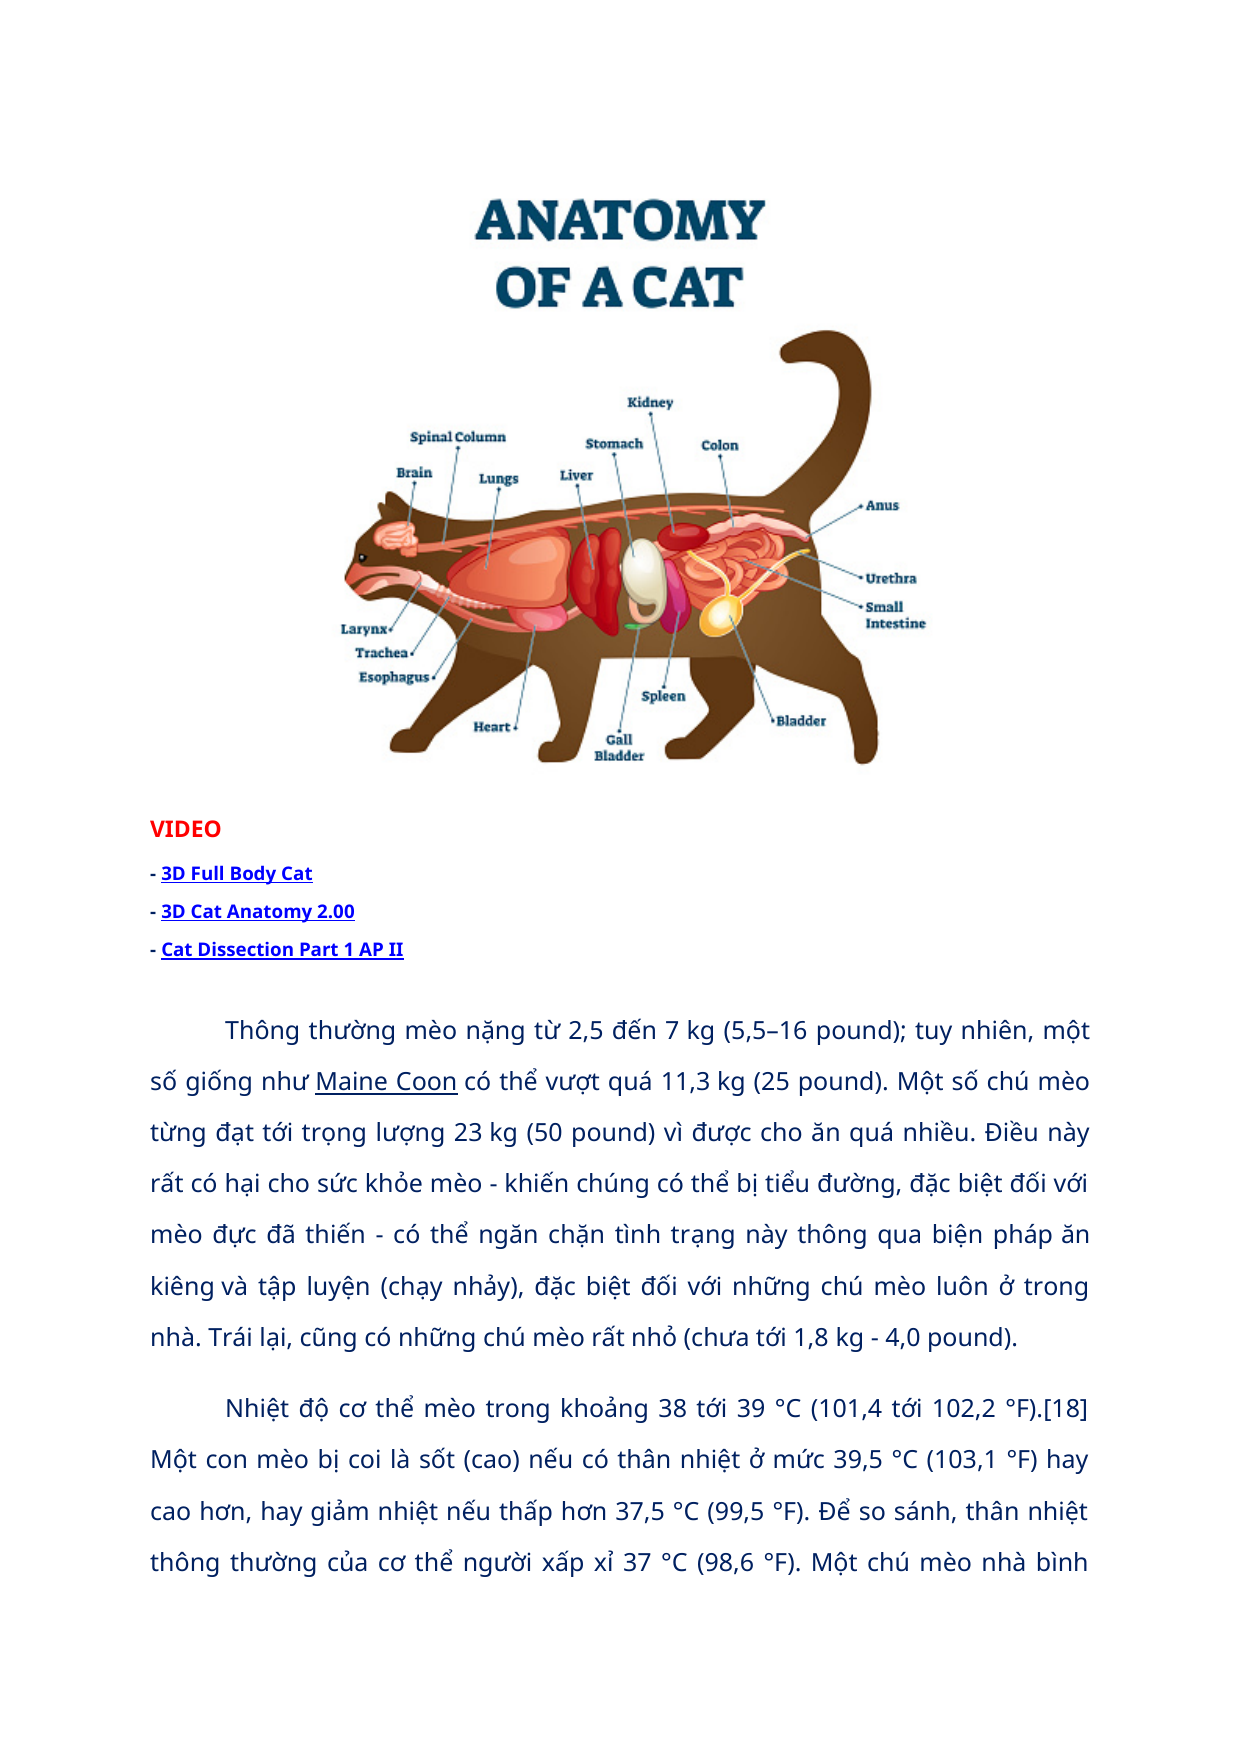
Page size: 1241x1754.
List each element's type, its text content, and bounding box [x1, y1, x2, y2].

text - Cat Dissection Part 1 AP II [150, 936, 1090, 962]
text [150, 1391, 1090, 1578]
picture [295, 150, 945, 800]
text VIDEO [150, 813, 1090, 844]
text - 3D Cat Anatomy 2.00 [150, 898, 1090, 924]
text Thông thường mèo nặng từ 2,5 đến 7 kg (5,5–16 pound); tuy nhiên, một số giống như Maine Coon có thể vượt quá 11,3 kg (25 pound). Một số chú mèo từng đạt tới trọng lượng 23 kg (50 pound) vì được cho ăn quá nhiều. Điều này rất có hại cho sức khỏe mèo - khiến chúng có thể bị tiểu đường, đặc biệt đối với mèo đực đã thiến - có thể ngăn chặn tình trạng này thông qua biện pháp ăn kiêng và tập luyện (chạy nhảy), đặc biệt đối với những chú mèo luôn ở trong nhà. Trái lại, cũng có những chú mèo rất nhỏ (chưa tới 1,8 kg - 4,0 pound). [150, 1013, 1090, 1353]
text - 3D Full Body Cat [150, 860, 1090, 886]
